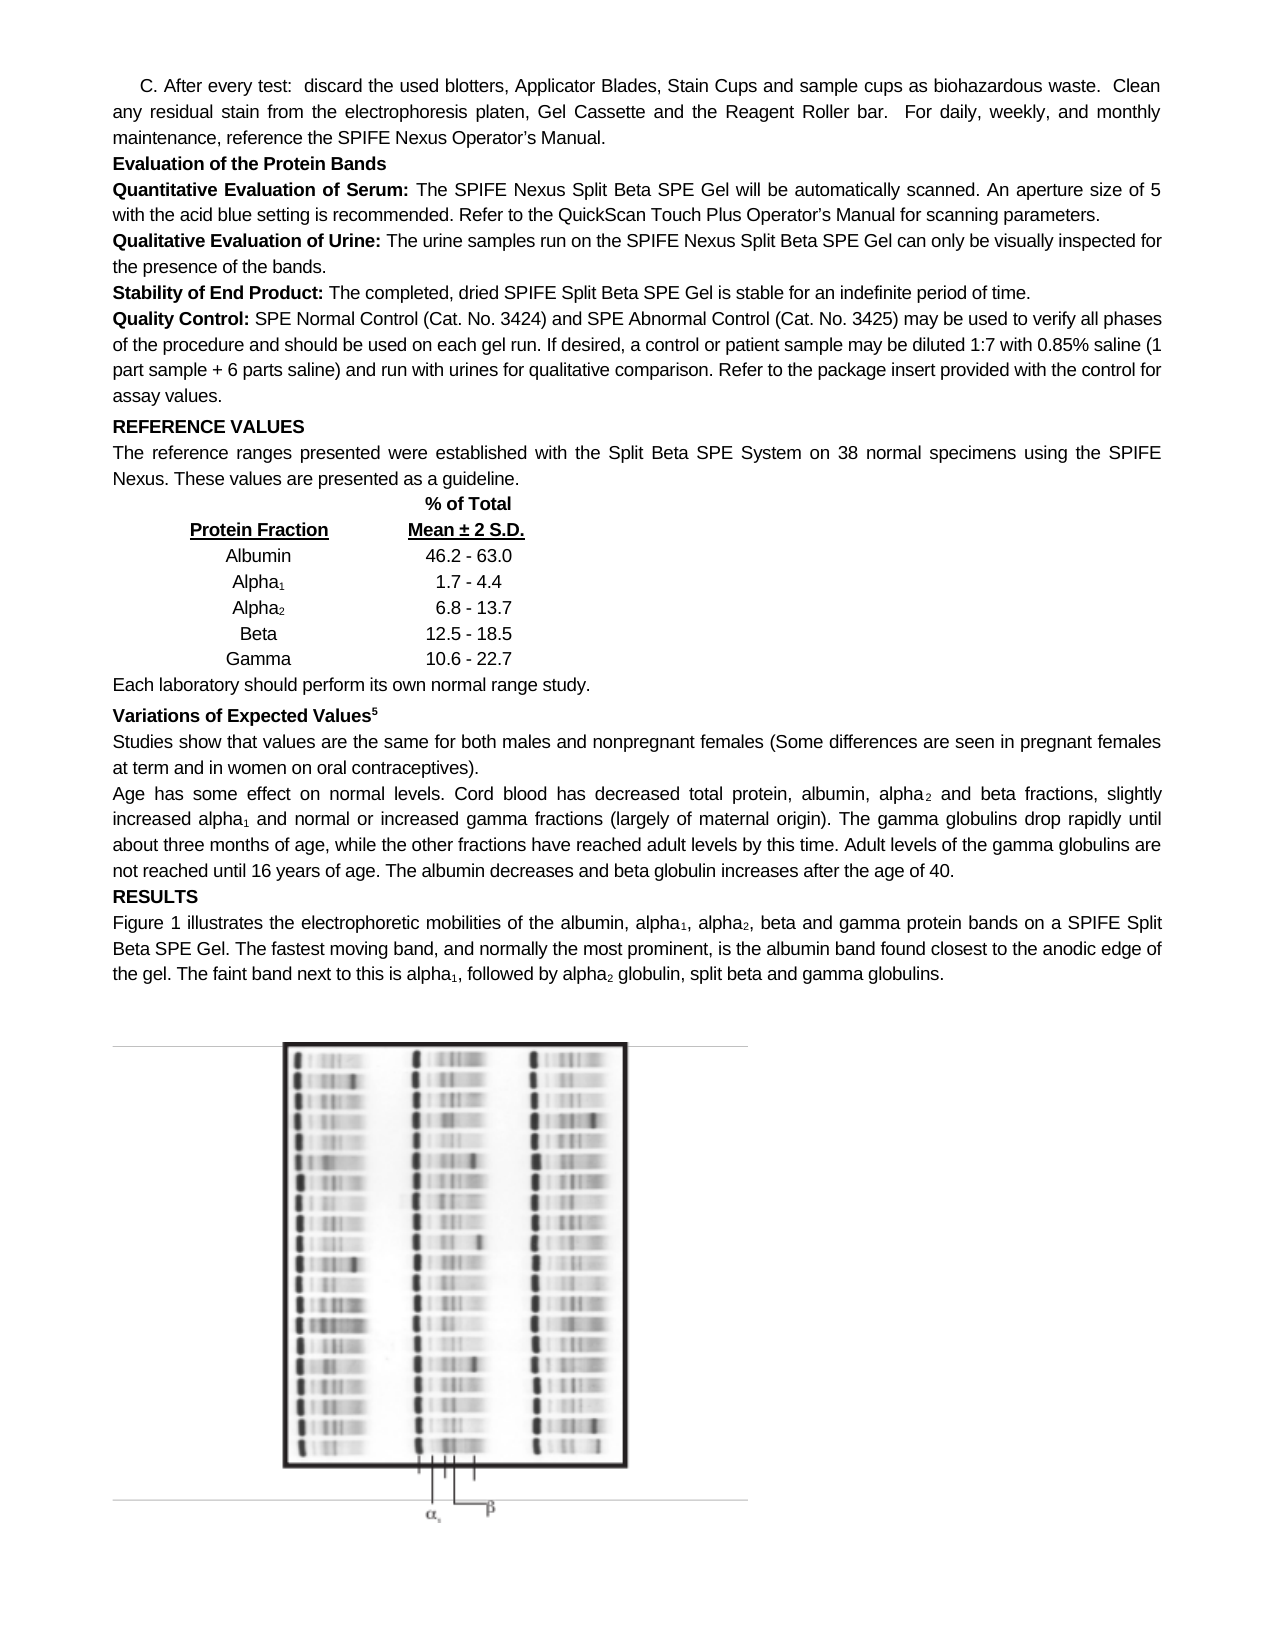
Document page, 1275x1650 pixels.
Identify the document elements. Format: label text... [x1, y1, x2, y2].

text RESULTS [112, 886, 1162, 907]
text Quality Control: SPE Normal Control (Cat. No. 3424) and SPE Abnormal Control (Cat. No. 3425) may be used to verify all phases of the procedure and should be used on each gel run. If desired, a control or patient sample may be diluted 1:7 with 0.85% saline (1 part sample + 6 parts saline) and run with urines for qualitative comparison. Refer to the package insert provided with the control for assay values. [112, 307, 1162, 407]
text Alpha2 6.8 - 13.7 [112, 597, 1162, 618]
text Albumin 46.2 - 63.0 [112, 545, 1162, 566]
text Figure 1 illustrates the electrophoretic mobilities of the albumin, alpha1, alpha2, beta and gamma protein bands on a SPIFE Split Beta SPE Gel. The fastest moving band, and normally the most prominent, is the albumin band found closest to the anodic edge of the gel. The faint band next to this is alpha1, followed by alpha2 globulin, split beta and gamma globulins. [112, 911, 1162, 985]
text The reference ranges presented were established with the Split Beta SPE System on 38 normal specimens using the SPIFE Nexus. These values are presented as a guideline. [112, 442, 1162, 489]
text Each laboratory should perform its own normal range study. [112, 674, 1162, 696]
text Alpha1 1.7 - 4.4 [112, 571, 1162, 592]
text Gamma 10.6 - 22.7 [112, 648, 1162, 670]
text Stability of End Product: The completed, dried SPIFE Split Beta SPE Gel is stable for an indefinite period of time. [112, 282, 1162, 303]
text Quantitative Evaluation of Serum: The SPIFE Nexus Split Beta SPE Gel will be automatically scanned. An aperture size of 5 with the acid blue setting is recommended. Refer to the QuickScan Touch Plus Operator’s Manual for scanning parameters. [112, 178, 1162, 226]
text Beta 12.5 - 18.5 [112, 622, 1162, 644]
text C. After every test: discard the used blotters, Applicator Blades, Stain Cups and sample cups as biohazardous waste. Clean any residual stain from the electrophoresis platen, Gel Cassette and the Reagent Roller bar. For daily, weekly, and monthly maintenance, reference the SPIFE Nexus Operator’s Manual. [112, 75, 1162, 148]
text % of Total [112, 493, 1162, 515]
text Variations of Expected Values5 [112, 705, 1162, 726]
text Qualitative Evaluation of Urine: The urine samples run on the SPIFE Nexus Split Beta SPE Gel can only be visually inspected for the presence of the bands. [112, 230, 1162, 277]
text Studies show that values are the same for both males and nonpregnant females (Some differences are seen in pregnant females at term and in women on oral contraceptives). [112, 731, 1162, 778]
text REFERENCE VALUES [112, 416, 1162, 437]
text Age has some effect on normal levels. Cord blood has decreased total protein, albumin, alpha2 and beta fractions, slightly increased alpha1 and normal or increased gamma fractions (largely of maternal origin). The gamma globulins drop rapidly until about three months of age, while the other fractions have reached adult levels by this time. Adult levels of the gamma globulins are not reached until 16 years of age. The albumin decreases and beta globulin increases after the age of 40. [112, 782, 1162, 881]
text Evaluation of the Protein Bands [112, 152, 1162, 174]
text Protein Fraction Mean ± 2 S.D. [112, 519, 1162, 541]
